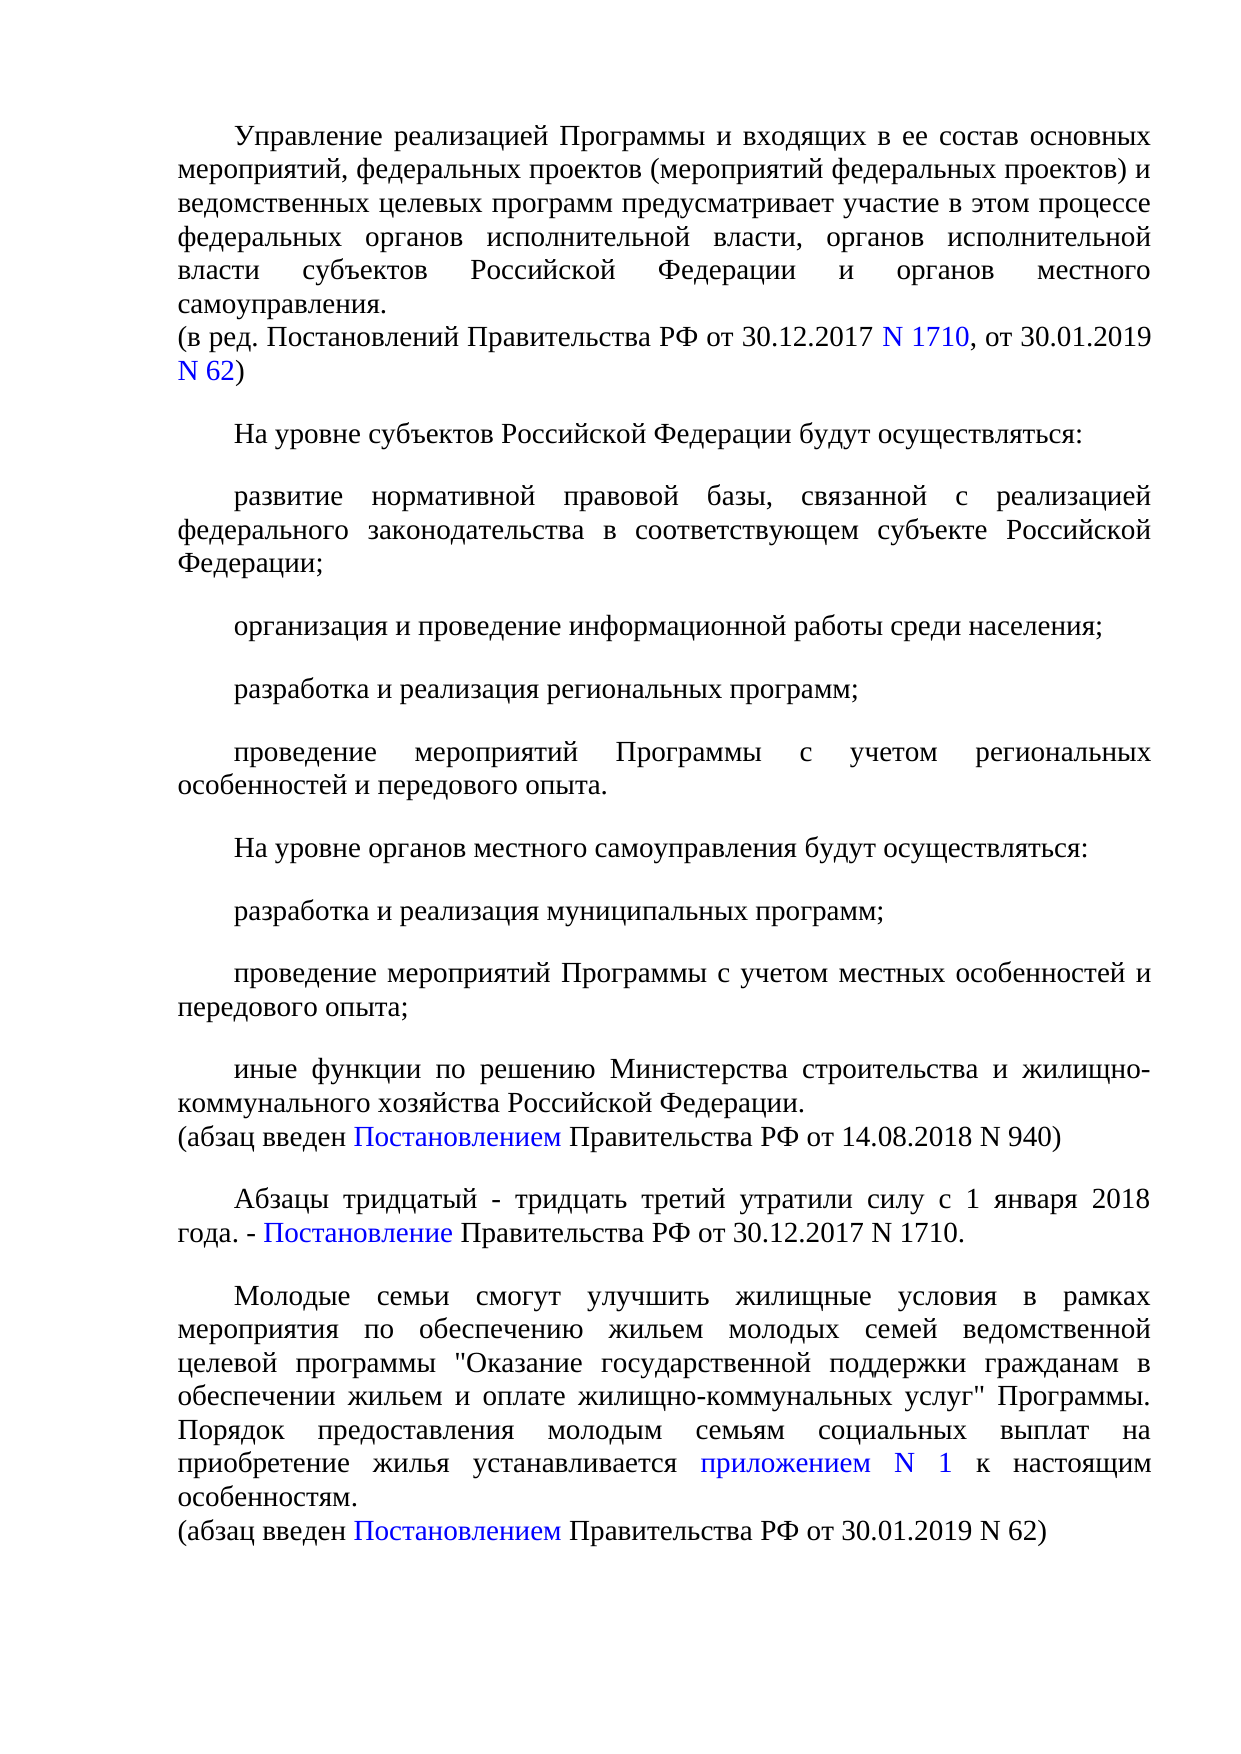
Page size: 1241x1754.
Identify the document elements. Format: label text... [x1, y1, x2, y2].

text (абзац введен Постановлением Правительства РФ от 14.08.2018 N 940) [177, 1119, 1152, 1152]
text На уровне органов местного самоуправления будут осуществляться: [177, 830, 1152, 863]
text развитие нормативной правовой базы, связанной с реализацией федерального законодательства в соответствующем субъекте Российской Федерации; [177, 478, 1152, 579]
text (в ред. Постановлений Правительства РФ от 30.12.2017 N 1710, от 30.01.2019 N 62) [177, 319, 1152, 387]
text Молодые семьи смогут улучшить жилищные условия в рамках мероприятия по обеспечению жильем молодых семей ведомственной целевой программы "Оказание государственной поддержки гражданам в обеспечении жильем и оплате жилищно-коммунальных услуг" Программы. Порядок предоставления молодым семьям социальных выплат на приобретение жилья устанавливается приложением N 1 к настоящим особенностям. [177, 1278, 1152, 1512]
text организация и проведение информационной работы среди населения; [177, 608, 1152, 642]
text иные функции по решению Министерства строительства и жилищно-коммунального хозяйства Российской Федерации. [177, 1052, 1152, 1119]
text (абзац введен Постановлением Правительства РФ от 30.01.2019 N 62) [177, 1513, 1152, 1546]
text разработка и реализация муниципальных программ; [177, 893, 1152, 926]
text Абзацы тридцатый - тридцать третий утратили силу с 1 января 2018 года. - Постановление Правительства РФ от 30.12.2017 N 1710. [177, 1181, 1152, 1248]
text Управление реализацией Программы и входящих в ее состав основных мероприятий, федеральных проектов (мероприятий федеральных проектов) и ведомственных целевых программ предусматривает участие в этом процессе федеральных органов исполнительной власти, органов исполнительной власти субъектов Российской Федерации и органов местного самоуправления. [177, 118, 1152, 319]
text проведение мероприятий Программы с учетом региональных особенностей и передового опыта. [177, 734, 1152, 801]
text На уровне субъектов Российской Федерации будут осуществляться: [177, 416, 1152, 449]
text проведение мероприятий Программы с учетом местных особенностей и передового опыта; [177, 955, 1152, 1022]
text разработка и реализация региональных программ; [177, 671, 1152, 704]
